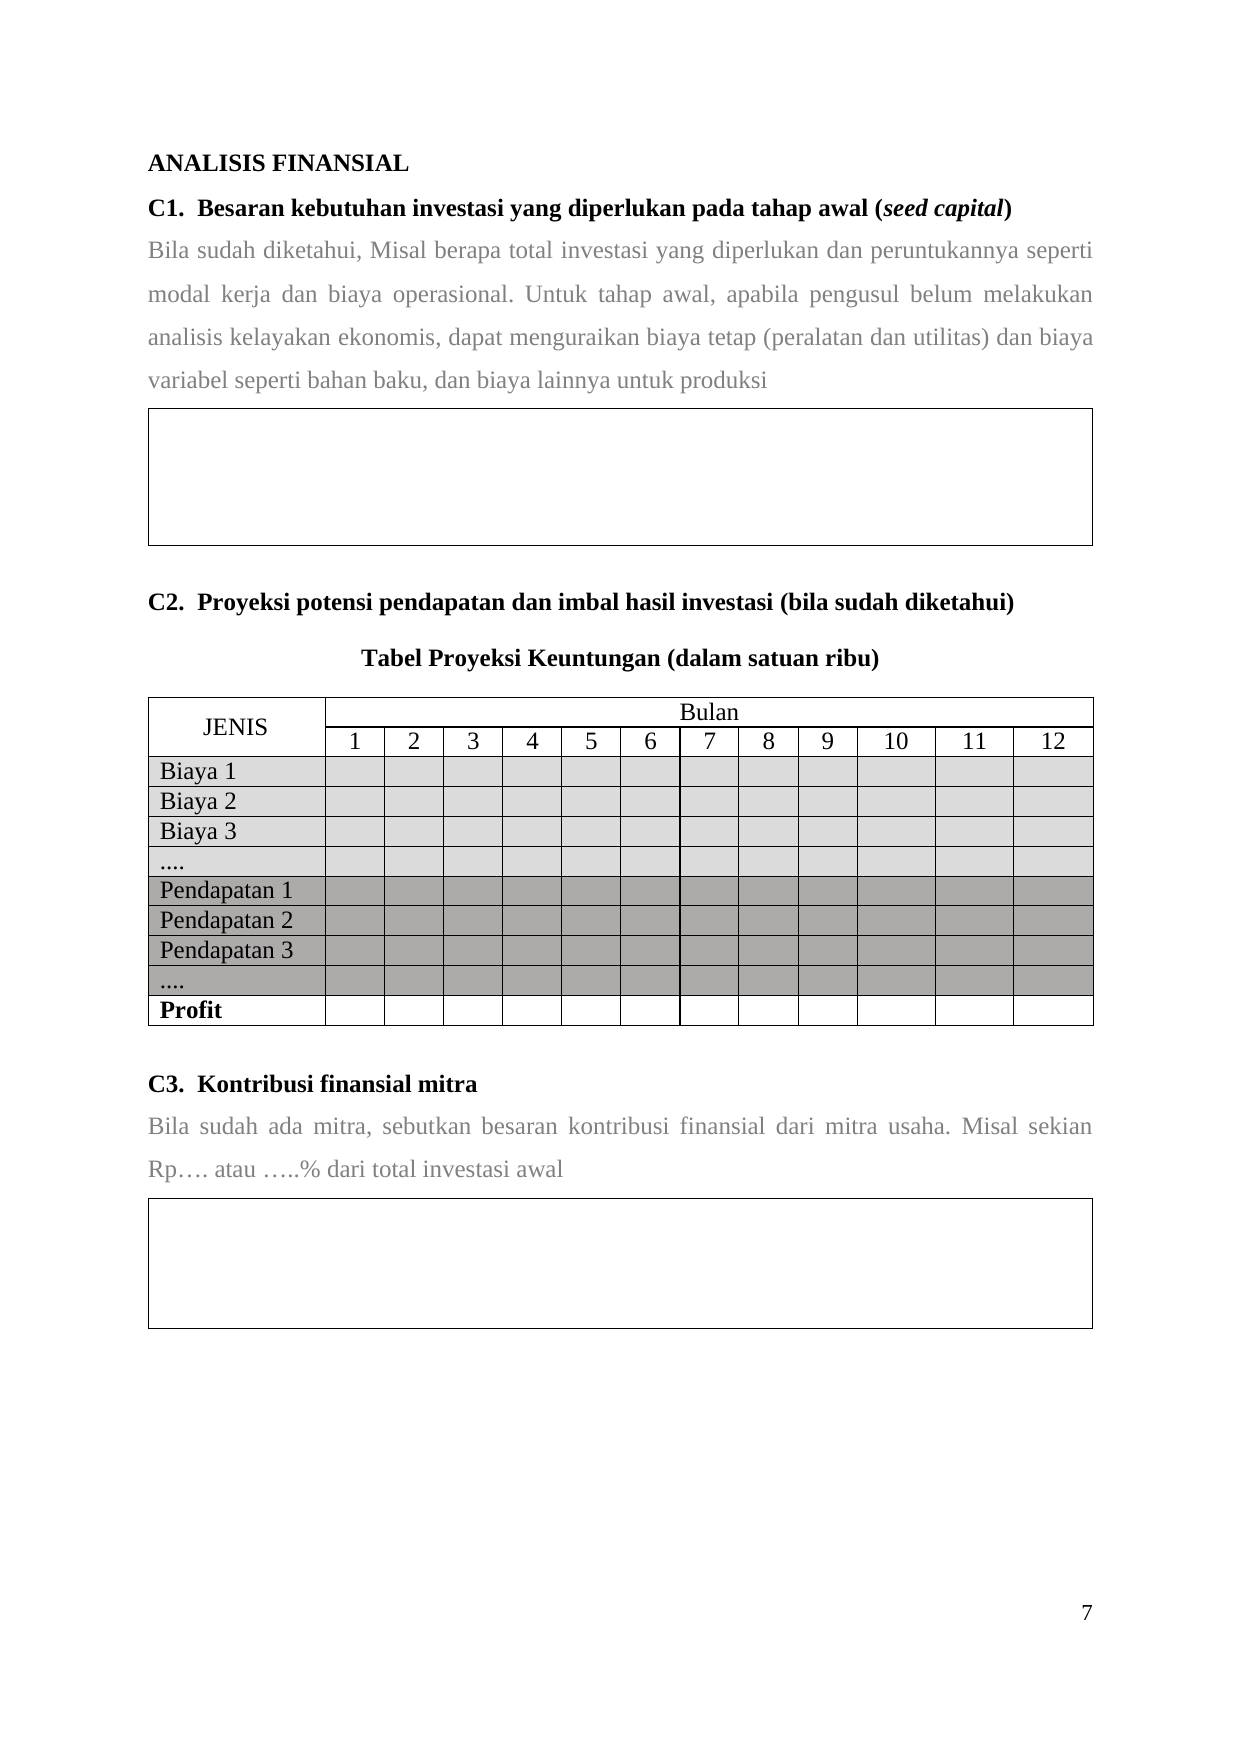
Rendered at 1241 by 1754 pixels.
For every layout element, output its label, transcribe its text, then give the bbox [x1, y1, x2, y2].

table_cell [1014, 996, 1093, 1025]
table_cell [621, 817, 679, 846]
table_cell [562, 817, 620, 846]
list Proyeksi potensi pendapatan dan imbal hasil investasi (bila sudah diketahui) [148, 587, 1092, 616]
table_cell [739, 906, 798, 935]
table_cell Biaya 2 [149, 787, 325, 816]
table_cell [621, 906, 679, 935]
table_cell [936, 847, 1013, 876]
table_cell [1014, 787, 1093, 816]
table_cell [799, 787, 857, 816]
table_cell [503, 996, 561, 1025]
table_cell [621, 966, 679, 995]
table_cell 3 [444, 728, 502, 756]
table_cell [562, 996, 620, 1025]
table_cell [444, 906, 502, 935]
table_cell [326, 936, 384, 965]
table_cell [621, 787, 679, 816]
table_cell [621, 847, 679, 876]
table_cell [936, 787, 1013, 816]
table_cell 7 [681, 728, 738, 756]
table_cell [503, 817, 561, 846]
table_cell 11 [936, 728, 1013, 756]
table_cell 9 [799, 728, 857, 756]
table_header [149, 1199, 1092, 1328]
table_cell [385, 757, 443, 786]
table_cell [326, 787, 384, 816]
table_cell 4 [503, 728, 561, 756]
table_cell [681, 996, 738, 1025]
table_cell [681, 757, 738, 786]
table_cell [444, 787, 502, 816]
table_cell [799, 877, 857, 905]
table_cell [799, 757, 857, 786]
table_cell [739, 787, 798, 816]
table_cell [858, 996, 935, 1025]
table_cell 2 [385, 728, 443, 756]
table_cell [739, 757, 798, 786]
table_cell [799, 996, 857, 1025]
table_cell Pendapatan 1 [149, 877, 325, 905]
table_cell [936, 906, 1013, 935]
table_cell [326, 817, 384, 846]
table_cell [1014, 817, 1093, 846]
table_cell Pendapatan 3 [149, 936, 325, 965]
table_cell [621, 936, 679, 965]
text Bila sudah ada mitra, sebutkan besaran kontribusi finansial dari mitra usaha. Misal sekian Rp…. atau …..% dari total investasi awal [148, 1111, 1094, 1183]
table_cell [444, 877, 502, 905]
table_cell [799, 966, 857, 995]
table_cell [799, 817, 857, 846]
table_cell [1014, 877, 1093, 905]
table_cell [681, 966, 738, 995]
table_cell [444, 966, 502, 995]
table_cell .... [149, 966, 325, 995]
table_cell 8 [739, 728, 798, 756]
table_cell [936, 817, 1013, 846]
table_cell [326, 877, 384, 905]
table_cell [1014, 757, 1093, 786]
table_cell [385, 996, 443, 1025]
table_cell [681, 877, 738, 905]
table_cell [858, 817, 935, 846]
table_cell [503, 877, 561, 905]
table_cell [936, 996, 1013, 1025]
table_cell [858, 906, 935, 935]
table_cell [739, 877, 798, 905]
table_cell [562, 966, 620, 995]
table_cell [681, 847, 738, 876]
table_cell Profit [149, 996, 325, 1025]
table_cell [1014, 906, 1093, 935]
table_cell [503, 757, 561, 786]
table_cell [858, 847, 935, 876]
table_header [149, 409, 1092, 545]
table_cell [444, 996, 502, 1025]
table_cell [681, 906, 738, 935]
text Tabel Proyeksi Keuntungan (dalam satuan ribu) [148, 643, 1092, 672]
table_cell 10 [858, 728, 935, 756]
table_header JENIS [149, 698, 325, 756]
table_cell [562, 936, 620, 965]
table_cell [385, 787, 443, 816]
table_cell [562, 787, 620, 816]
table_cell [621, 996, 679, 1025]
table_cell [739, 817, 798, 846]
table_cell [326, 906, 384, 935]
table_cell .... [149, 847, 325, 876]
table_cell Biaya 3 [149, 817, 325, 846]
table_cell [562, 847, 620, 876]
table_cell [503, 847, 561, 876]
table_cell [444, 757, 502, 786]
table_cell [858, 877, 935, 905]
table_cell [858, 936, 935, 965]
table_cell [326, 847, 384, 876]
table_cell [326, 966, 384, 995]
table_header Bulan [326, 698, 1093, 726]
list Kontribusi finansial mitra [148, 1069, 1092, 1097]
table_cell [326, 996, 384, 1025]
table_cell [444, 817, 502, 846]
table_cell [739, 847, 798, 876]
table_cell [936, 877, 1013, 905]
table_cell [858, 966, 935, 995]
table_cell 12 [1014, 728, 1093, 756]
table_cell Biaya 1 [149, 757, 325, 786]
table_cell [562, 757, 620, 786]
table_cell [858, 757, 935, 786]
table_cell 5 [562, 728, 620, 756]
table_cell [385, 847, 443, 876]
text Bila sudah diketahui, Misal berapa total investasi yang diperlukan dan peruntukannya seperti modal kerja dan biaya operasional. Untuk tahap awal, apabila pengusul belum melakukan analisis kelayakan ekonomis, dapat menguraikan biaya tetap (peralatan dan utilitas) dan biaya variabel seperti bahan baku, dan biaya lainnya untuk produksi [148, 236, 1094, 394]
table_cell [936, 936, 1013, 965]
table_cell 1 [326, 728, 384, 756]
table_cell [385, 817, 443, 846]
table_cell [739, 996, 798, 1025]
table_cell [444, 936, 502, 965]
table_cell [799, 906, 857, 935]
table_cell [503, 906, 561, 935]
table_cell [799, 847, 857, 876]
table_cell [385, 936, 443, 965]
table_cell [503, 787, 561, 816]
table_cell [562, 906, 620, 935]
table_cell [503, 966, 561, 995]
table_cell [739, 966, 798, 995]
table_cell [799, 936, 857, 965]
list Besaran kebutuhan investasi yang diperlukan pada tahap awal (seed capital) [148, 193, 1092, 222]
table_cell [739, 936, 798, 965]
table_cell [621, 877, 679, 905]
table_cell [385, 906, 443, 935]
table_cell [1014, 936, 1093, 965]
table_cell [1014, 847, 1093, 876]
table_cell [621, 757, 679, 786]
table_cell [562, 877, 620, 905]
text ANALISIS FINANSIAL [148, 148, 1092, 176]
table_cell [681, 936, 738, 965]
table_cell [681, 787, 738, 816]
table_cell [1014, 966, 1093, 995]
table_cell [385, 966, 443, 995]
table_cell [936, 966, 1013, 995]
table_cell [326, 757, 384, 786]
table_cell [503, 936, 561, 965]
table_cell [681, 817, 738, 846]
table_cell [444, 847, 502, 876]
table_cell Pendapatan 2 [149, 906, 325, 935]
table_cell [858, 787, 935, 816]
table_cell [385, 877, 443, 905]
table_cell [936, 757, 1013, 786]
table_cell 6 [621, 728, 679, 756]
